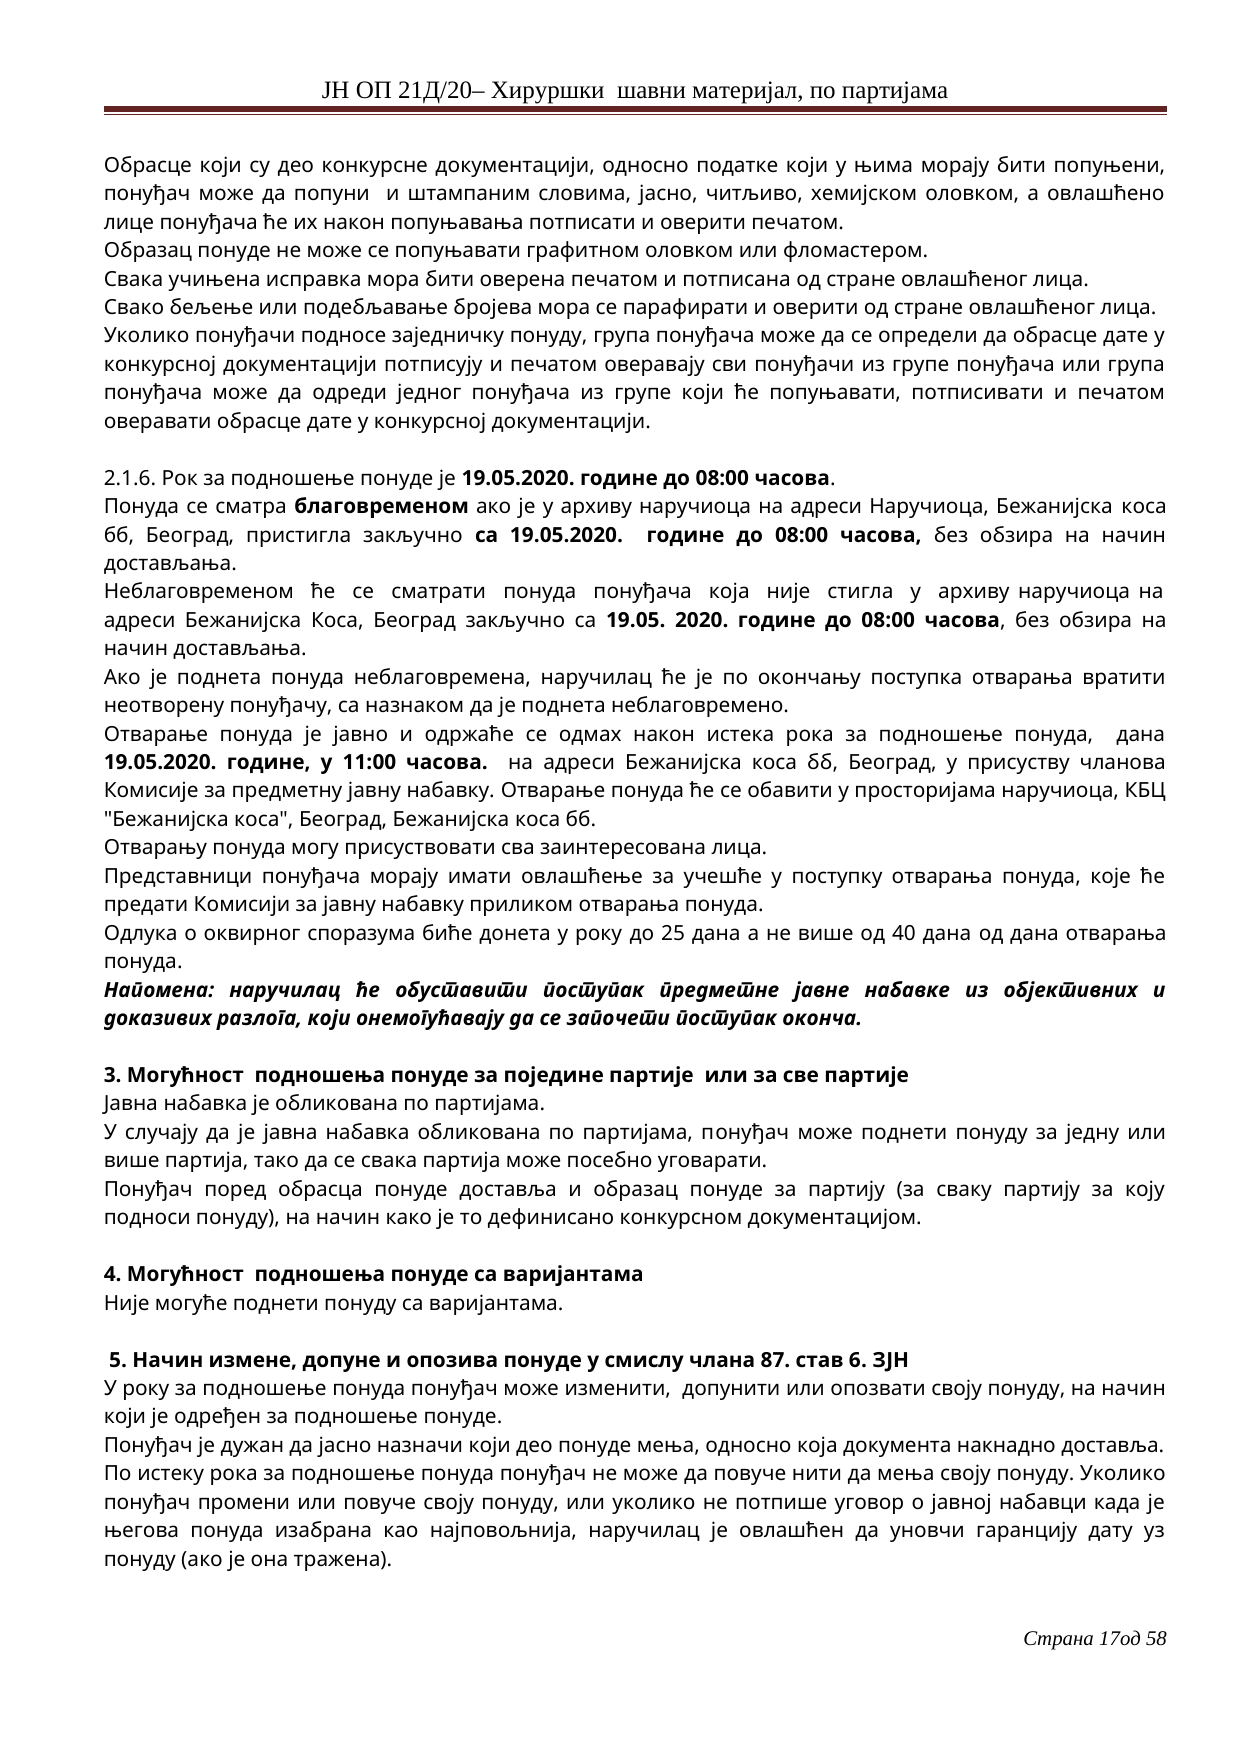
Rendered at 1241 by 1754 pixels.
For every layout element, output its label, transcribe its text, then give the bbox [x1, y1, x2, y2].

text Понуђач је дужан да јасно назначи који део понуде мења, односно која документа накнадно доставља. [103, 1430, 1167, 1458]
text Одлука о оквирног споразума биће донета у року до 25 дана а не више од 40 дана од дана отварања понуда. [103, 918, 1167, 975]
text 2.1.6. Рок за подношење понуде је 19.05.2020. године до 08:00 часова. [103, 463, 1167, 491]
text Представници понуђача морају имати овлашћење за учешће у поступку отварања понуда, које ће предати Комисији за јавну набавку приликом отварања понуда. [103, 861, 1167, 918]
text Неблаговременом ће се сматрати понуда понуђача која није стигла у архиву наручиоца на адреси Бежанијска Коса, Београд закључно са 19.05. 2020. године до 08:00 часова, без обзира на начин достављања. [103, 577, 1167, 662]
text Ако је поднета понуда неблаговремена, наручилац ће је по окончању поступка отварања вратити неотворену понуђачу, са назнаком да је поднета неблаговремено. [103, 662, 1167, 719]
text Отварање понуда је јавно и одржаће се одмах након истека рока за подношење понуда, дана 19.05.2020. године, у 11:00 часова. на адреси Бежанијска коса бб, Београд, у присуству чланова Комисије за предметну јавну набавку. Отварање понуда ће се обавити у просторијама наручиоца, КБЦ "Бежанијска коса", Београд, Бежанијска коса бб. [103, 719, 1167, 832]
text Напомена: наручилац ће обуставити поступак предметне јавне набавке из објективних и доказивих разлога, који онемогућавају да се започети поступак оконча. [103, 975, 1167, 1032]
text Свакo бељење или подебљавање бројева мора се парафирати и оверити од стране овлашћеног лица. [103, 292, 1167, 321]
text Понуђач поред обрасца понуде доставља и образац понуде за партију (за сваку партију за коју подноси понуду), на начин како је то дефинисано конкурсном документацијом. [103, 1174, 1167, 1231]
text Није могуће поднети понуду са варијантама. [103, 1288, 1167, 1316]
text Jaвна набавка је обликована по партијама. [103, 1088, 1167, 1117]
text Отварању понуда могу присуствовати сва заинтересована лица. [103, 832, 1167, 861]
text 3. Могућност подношења понуде за поједине партије или за све партије [103, 1060, 1167, 1088]
text По истеку рока за подношење понуда понуђач не може да повуче нити да мења своју понуду. Уколико понуђач промени или повуче своју понуду, или уколико не потпише уговор о јавној набавци када је његова понуда изабрана као најповољнија, наручилац је овлашћен да уновчи гаранцију дату уз понуду (ако је она тражена). [103, 1458, 1167, 1572]
text Свака учињена исправка мора бити оверена печатом и потписана од стране овлашћеног лица. [103, 264, 1167, 292]
text У случају да је јавна набавка обликована по партијама, понуђач може поднети понуду за једну или више партија, тако да се свака партија може посебно уговарати. [103, 1117, 1167, 1174]
text 4. Могућност подношења понуде са варијантама [103, 1259, 1167, 1288]
text Понуда се сматра благовременом ако је у архиву наручиоца на адреси Наручиоца, Бежанијска коса бб, Београд, пристигла закључно са 19.05.2020. године до 08:00 часова, без обзира на начин достављања. [103, 491, 1167, 577]
text Образац понуде не може се попуњавати графитном оловком или фломастером. [103, 235, 1167, 264]
text Обрасце који су део конкурсне документацији, односно податке који у њима морају бити попуњени, понуђач може да попуни и штампаним словима, јасно, читљиво, хемијском оловком, а овлашћено лице понуђача ће их након попуњавања потписати и оверити печатом. [103, 150, 1167, 235]
text У року за подношење понуда понуђач може изменити, допунити или опозвати своју понуду, на начин који је одређен за подношење понуде. [103, 1373, 1167, 1430]
text Уколико понуђачи подносе заједничку понуду, група понуђача може да се определи да обрасце дате у конкурсној документацији потписују и печатом оверавају сви понуђачи из групе понуђача или група понуђача може да одреди једног понуђача из групе који ће попуњавати, потписивати и печатом оверавати обрасце дате у конкурсној документацији. [103, 321, 1167, 434]
text 5. Начин измене, допуне и опозива понуде у смислу члана 87. став 6. ЗЈН [103, 1345, 1167, 1373]
